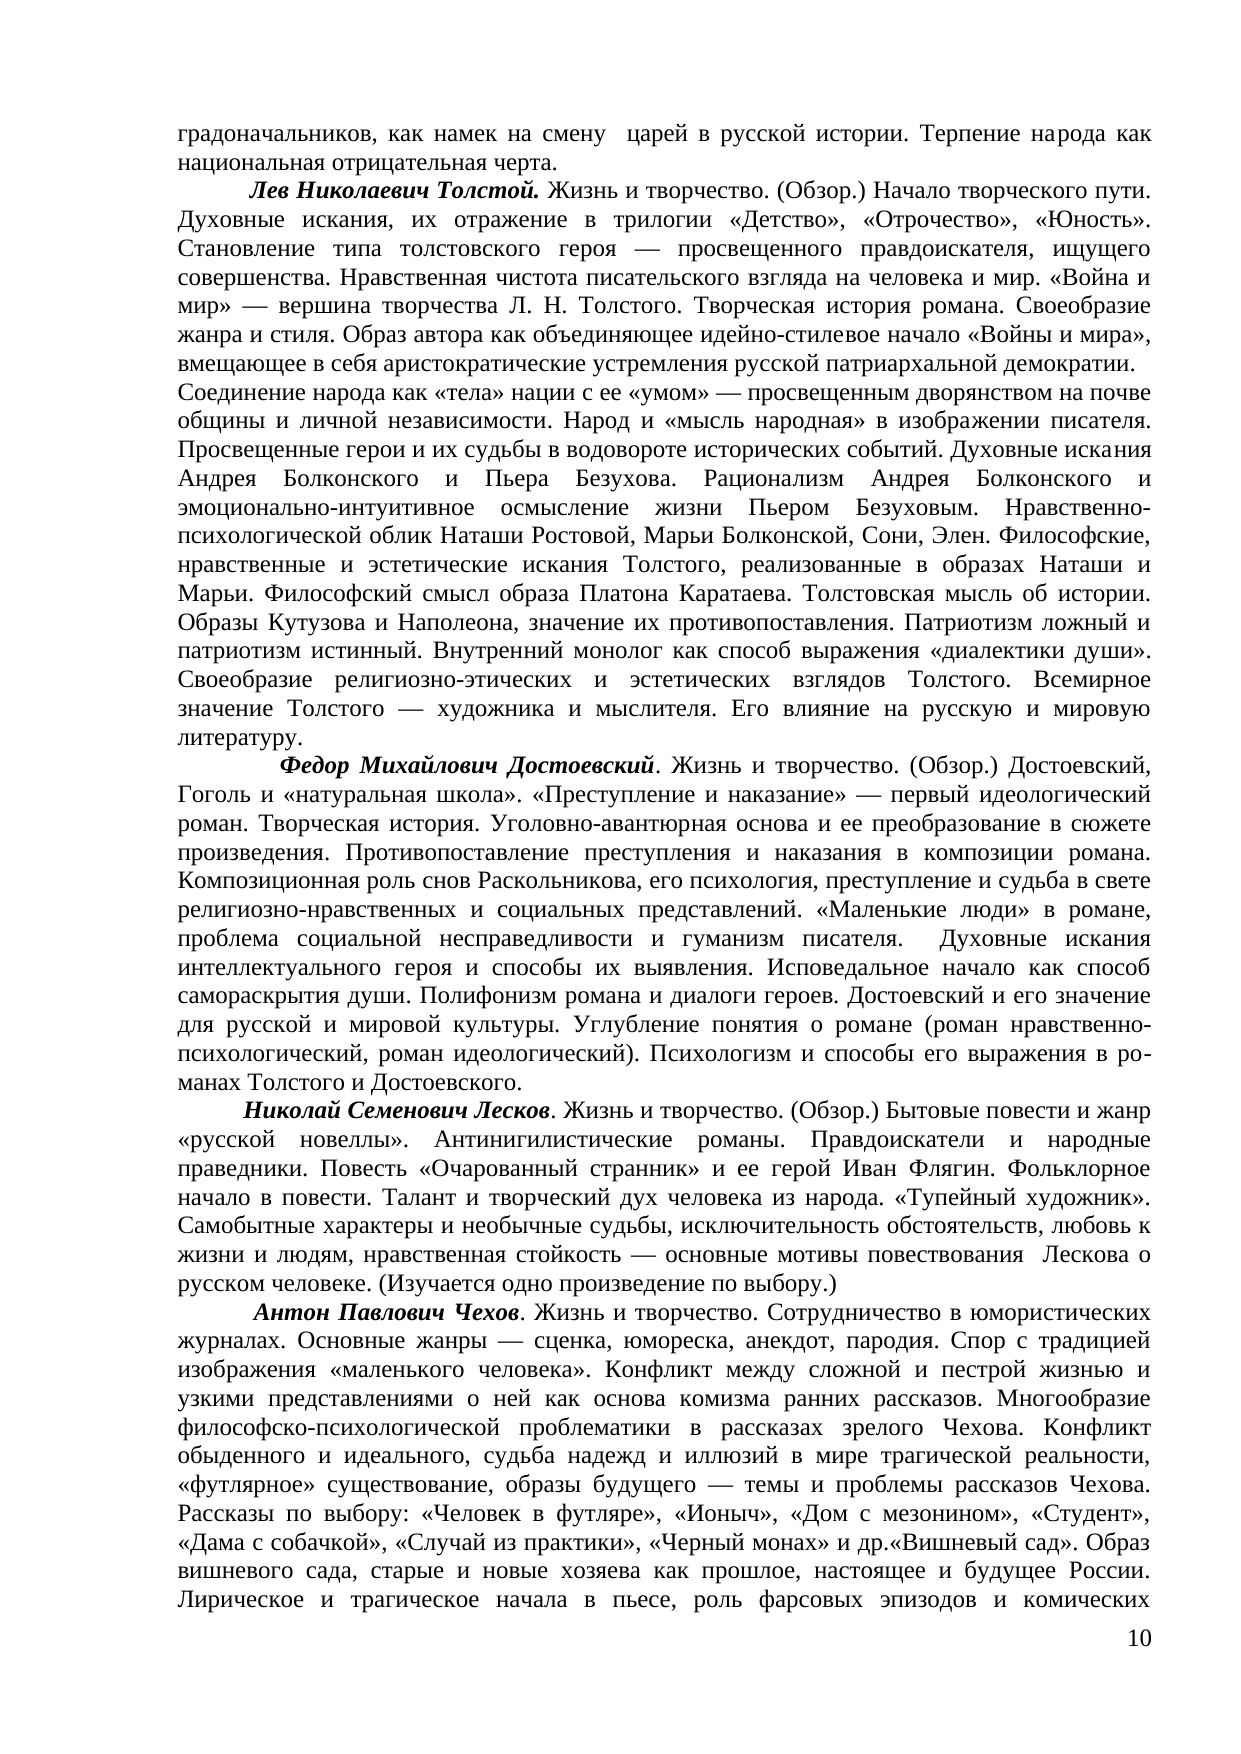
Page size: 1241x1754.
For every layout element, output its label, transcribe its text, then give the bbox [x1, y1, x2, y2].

text Николай Семенович Лесков. Жизнь и творчество. (Обзор.) Бытовые повести и жанр «русской новеллы». Антинигилистические романы. Правдоискатели и народные праведники. Повесть «Очарованный странник» и ее герой Иван Флягин. Фольклорное начало в повести. Талант и творческий дух человека из народа. «Тупейный художник». Самобытные характеры и необычные судьбы, исключительность обстоятельств, любовь к жизни и людям, нравственная стойкость — основные мотивы повествования Лескова о русском человеке. (Изучается одно произведение по выбору.) [177, 1096, 1152, 1297]
text Лев Николаевич Толстой. Жизнь и творчество. (Обзор.) Начало творческого пути. Духовные искания, их отражение в трилогии «Детство», «Отрочество», «Юность». Становление типа толстовского героя — просвещенного правдоискателя, ищущего совершенства. Нравственная чистота писательского взгляда на человека и мир. «Война и мир» — вершина творчества Л. Н. Толстого. Творческая история романа. Своеобразие жанра и стиля. Образ автора как объединяющее идейно-стилевое начало «Войны и мира», вмещающее в себя аристократические устремления русской патриархальной демократии. [177, 176, 1152, 377]
text Соединение народа как «тела» нации с ее «умом» — просвещенным дворянством на почве общины и личной независимости. Народ и «мысль народная» в изображении писателя. Просвещенные герои и их судьбы в водовороте исторических событий. Духовные искания Андрея Болконского и Пьера Безухова. Рационализм Андрея Болконского и эмоционально-интуитивное осмысление жизни Пьером Безуховым. Нравственно-психологической облик Наташи Ростовой, Марьи Болконской, Сони, Элен. Философские, нравственные и эстетические искания Толстого, реализованные в образах Наташи и Марьи. Философский смысл образа Платона Каратаева. Толстовская мысль об истории. Образы Кутузова и Наполеона, значение их противопоставления. Патриотизм ложный и патриотизм истинный. Внутренний монолог как способ выражения «диалектики души». Своеобразие религиозно-этических и эстетических взглядов Толстого. Всемирное значение Толстого — художника и мыслителя. Его влияние на русскую и мировую литературу. [177, 377, 1152, 751]
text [177, 1297, 1152, 1613]
text Федор Михайлович Достоевский. Жизнь и творчество. (Обзор.) Достоевский, Гоголь и «натуральная школа». «Преступление и наказание» — первый идеологический роман. Творческая история. Уголовно-авантюрная основа и ее преобразование в сюжете произведения. Противопоставление преступления и наказания в композиции романа. Композиционная роль снов Раскольникова, его психология, преступление и судьба в свете религиозно-нравственных и социальных представлений. «Маленькие люди» в романе, проблема социальной несправедливости и гуманизм писателя. Духовные искания интеллектуального героя и способы их выявления. Исповедальное начало как способ самораскрытия души. Полифонизм романа и диалоги героев. Достоевский и его значение для русской и мировой культуры. Углубление понятия о романе (роман нравственно-психологический, роман идеологический). Психологизм и способы его выражения в романах Толстого и Достоевского. [177, 751, 1152, 1096]
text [177, 118, 1152, 176]
